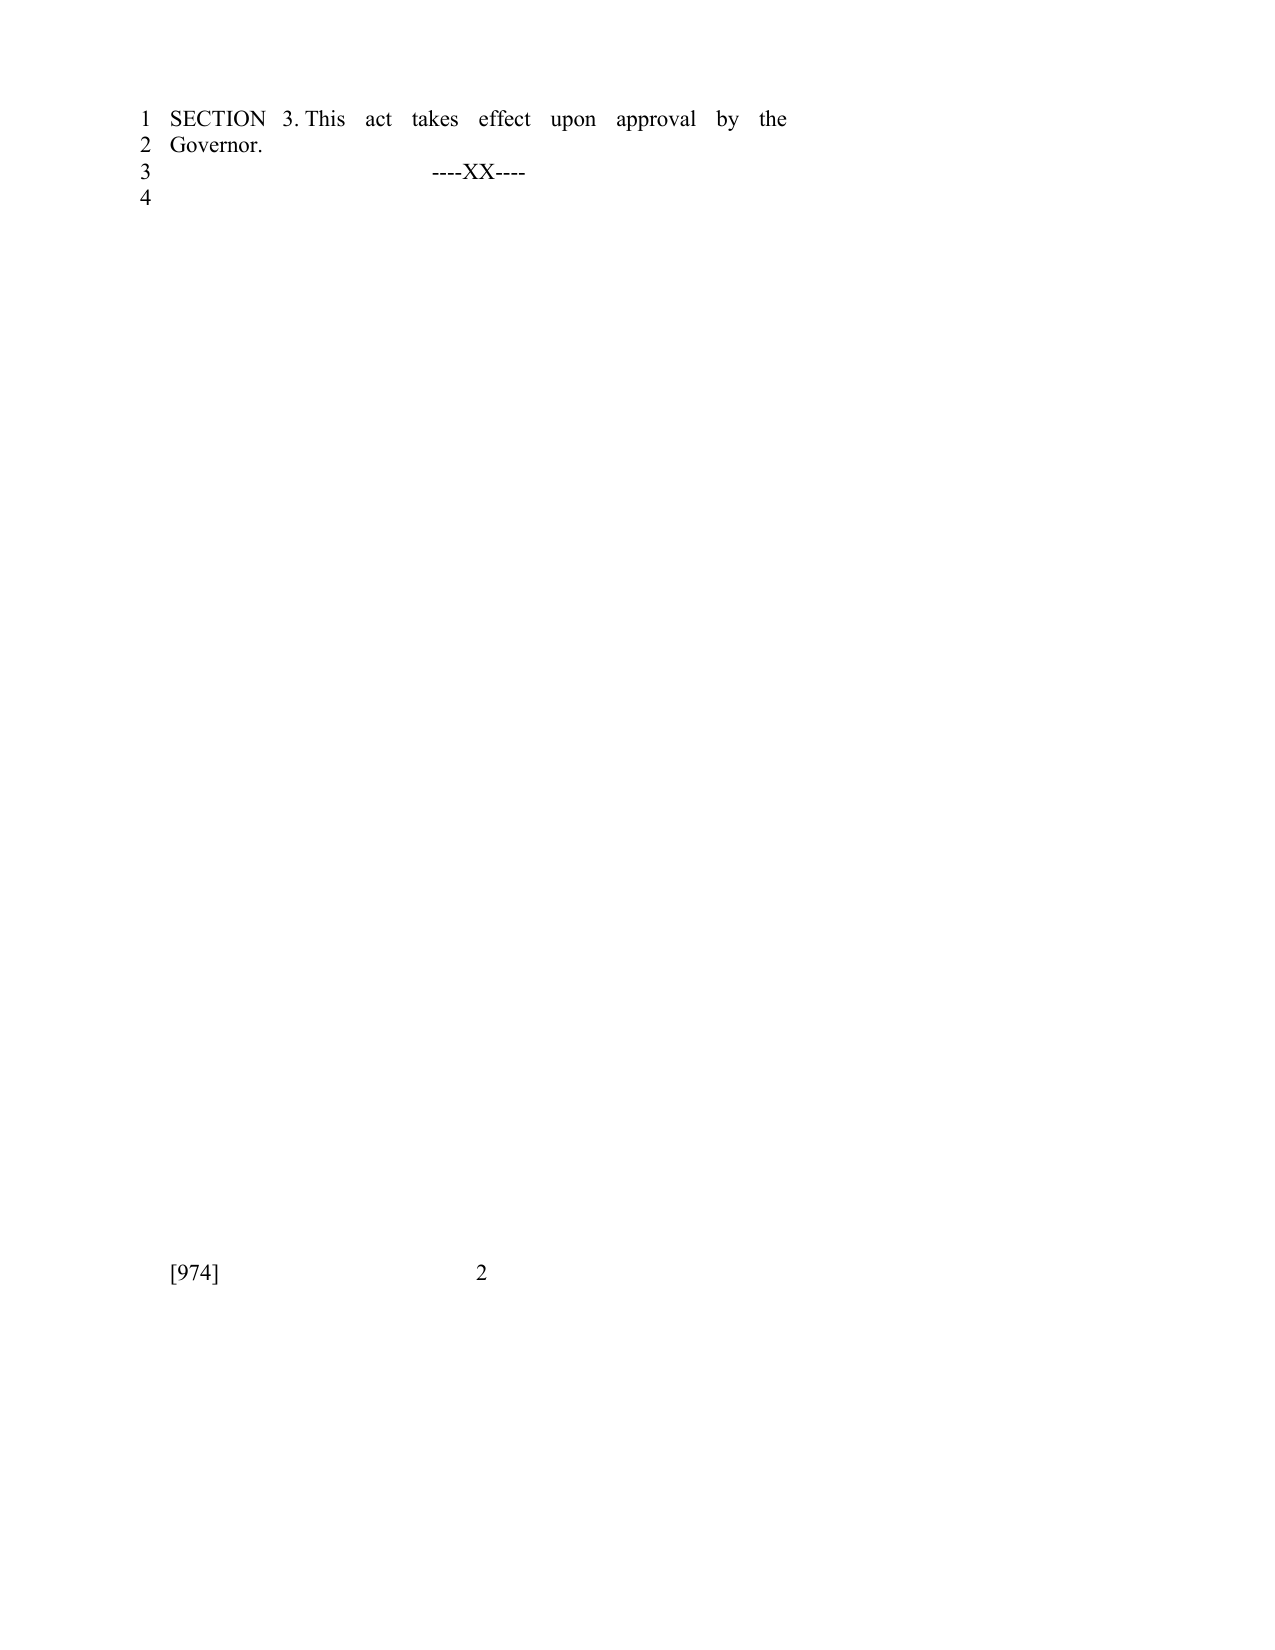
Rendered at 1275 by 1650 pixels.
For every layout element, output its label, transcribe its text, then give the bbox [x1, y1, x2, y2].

text SECTION 3. This act takes effect upon approval by the Governor. [169, 105, 787, 158]
text ----XX---- [169, 158, 787, 184]
